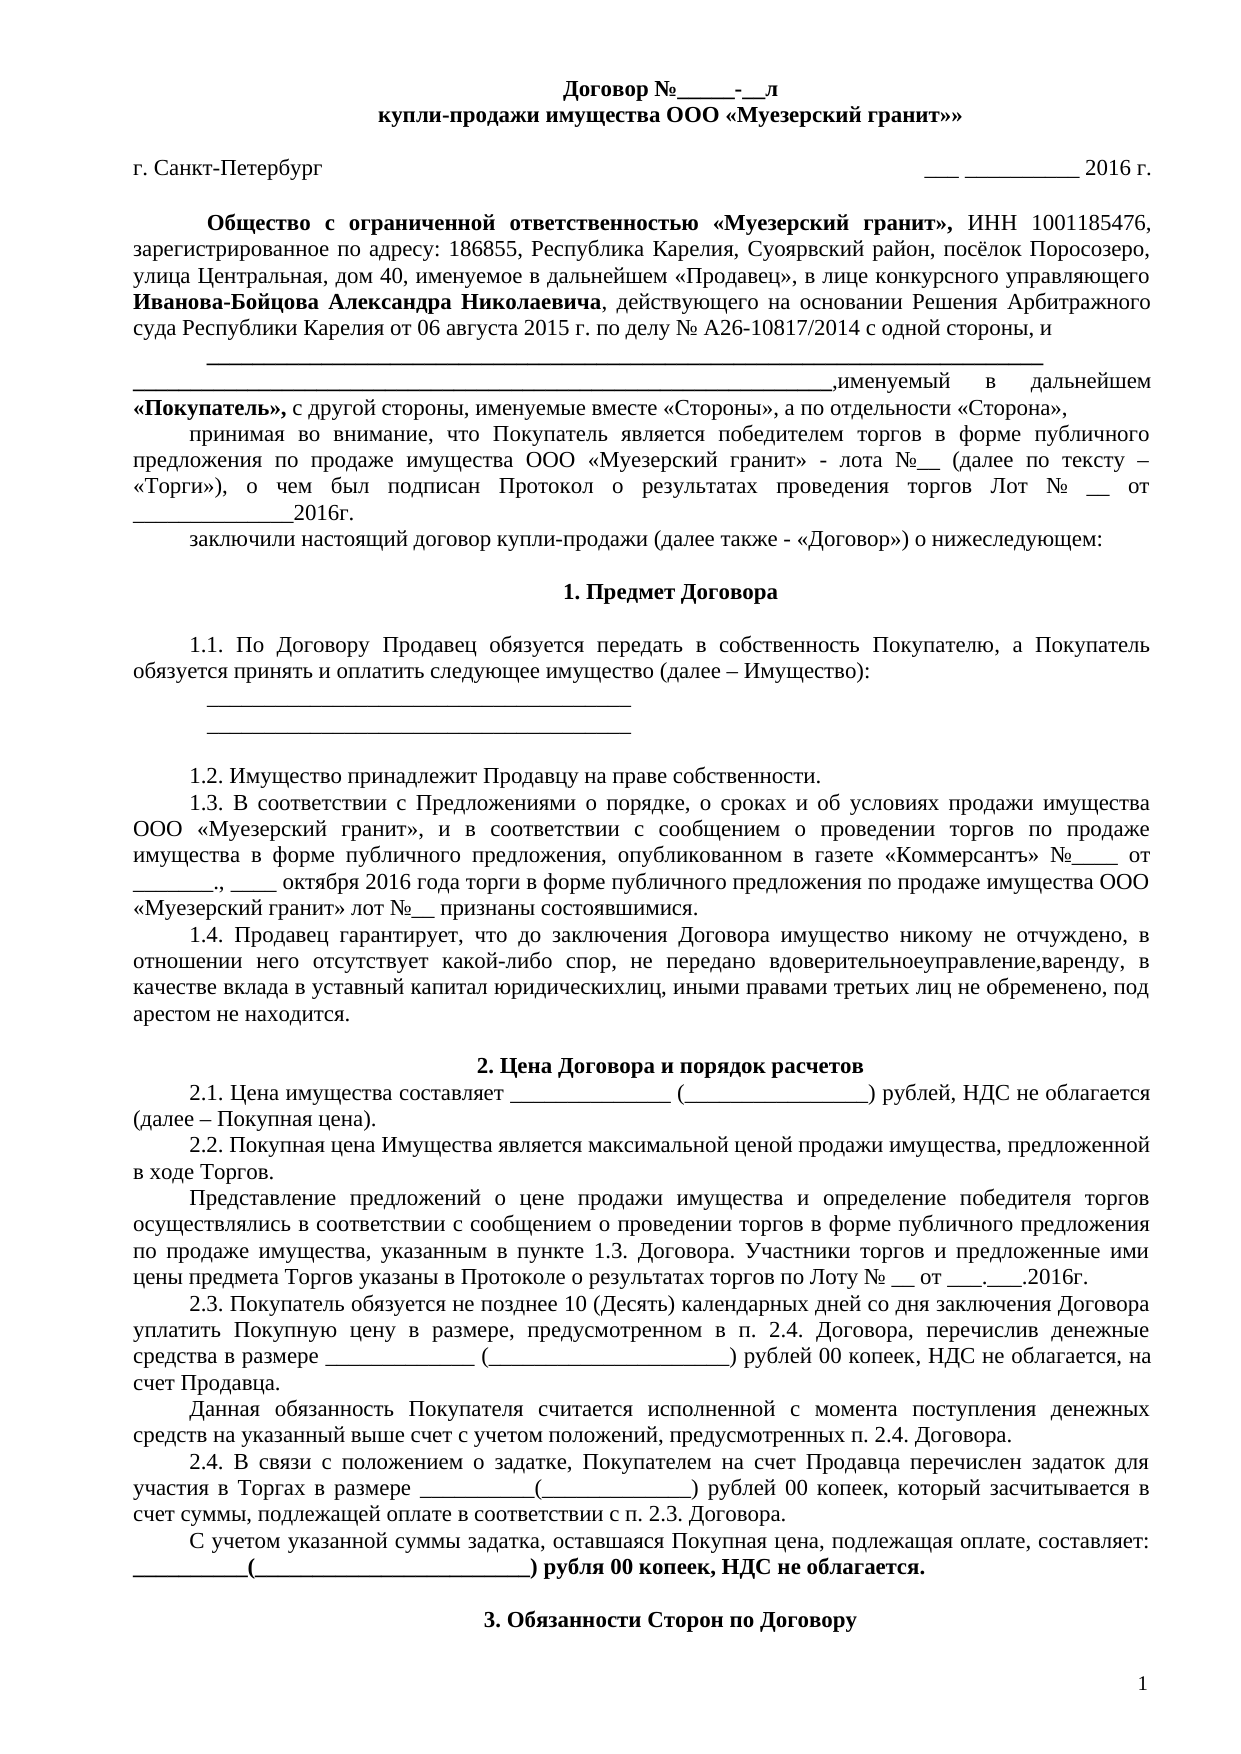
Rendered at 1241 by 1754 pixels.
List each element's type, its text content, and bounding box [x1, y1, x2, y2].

text _____________________________________________________________,именуемый в дальнейшем «Покупатель», с другой стороны, именуемые вместе «Стороны», а по отдельности «Сторона», [133, 367, 1152, 420]
text г. Санкт-Петербург ___ __________ 2016 г. [133, 154, 1152, 209]
text Данная обязанность Покупателя считается исполненной с момента поступления денежных средств на указанный выше счет с учетом положений, предусмотренных п. 2.4. Договора. [133, 1395, 1152, 1448]
text 1.4. Продавец гарантирует, что до заключения Договора имущество никому не отчуждено, в отношении него отсутствует какой-либо спор, не передано вдоверительноеуправление,варенду, в качестве вклада в уставный капитал юридическихлиц, иными правами третьих лиц не обременено, под арестом не находится. [133, 921, 1152, 1026]
text 2.1. Цена имущества составляет ______________ (________________) рублей, НДС не облагается (далее – Покупная цена). [133, 1079, 1152, 1131]
text _____________________________________ [207, 710, 1152, 736]
text принимая во внимание, что Покупатель является победителем торгов в форме публичного предложения по продаже имущества ООО «Муезерский гранит» - лота №__ (далее по тексту – «Торги»), о чем был подписан Протокол о результатах проведения торгов Лот № __ от ______________2016г. [133, 420, 1152, 525]
text Представление предложений о цене продажи имущества и определение победителя торгов осуществлялись в соответствии с сообщением о проведении торгов в форме публичного предложения по продаже имущества, указанным в пункте 1.3. Договора. Участники торгов и предложенные ими цены предмета Торгов указаны в Протоколе о результатах торгов по Лоту № __ от ___.___.2016г. [133, 1184, 1152, 1289]
text 1. Предмет Договора [133, 578, 1152, 604]
text 2.2. Покупная цена Имущества является максимальной ценой продажи имущества, предложенной в ходе Торгов. [133, 1131, 1152, 1184]
text 2.4. В связи с положением о задатке, Покупателем на счет Продавца перечислен задаток для участия в Торгах в размере __________(_____________) рублей 00 копеек, который засчитывается в счет суммы, подлежащей оплате в соответствии с п. 2.3. Договора. [133, 1448, 1152, 1527]
text 2. Цена Договора и порядок расчетов [133, 1052, 1152, 1079]
text 1.2. Имущество принадлежит Продавцу на праве собственности. [133, 762, 1152, 789]
text _________________________________________________________________________ [133, 341, 1152, 367]
text 2.3. Покупатель обязуется не позднее 10 (Десять) календарных дней со дня заключения Договора уплатить Покупную цену в размере, предусмотренном в п. 2.4. Договора, перечислив денежные средства в размере _____________ (_____________________) рублей 00 копеек, НДС не облагается, на счет Продавца. [133, 1289, 1152, 1395]
text купли-продажи имущества ООО «Муезерский гранит»» [133, 101, 1152, 128]
text 3. Обязанности Сторон по Договору [133, 1606, 1152, 1632]
text Общество с ограниченной ответственностью «Муезерский гранит», ИНН 1001185476, зарегистрированное по адресу: 186855, Республика Карелия, Суоярвский район, посёлок Поросозеро, улица Центральная, дом 40, именуемое в дальнейшем «Продавец», в лице конкурсного управляющего Иванова-Бойцова Александра Николаевича, действующего на основании Решения Арбитражного суда Республики Карелия от 06 августа 2015 г. по делу № А26-10817/2014 с одной стороны, и [133, 209, 1152, 341]
text 1.1. По Договору Продавец обязуется передать в собственность Покупателю, а Покупатель обязуется принять и оплатить следующее имущество (далее – Имущество): [133, 631, 1152, 683]
text заключили настоящий договор купли-продажи (далее также - «Договор») о нижеследующем: [133, 525, 1152, 552]
text _____________________________________ [207, 683, 1152, 710]
text С учетом указанной суммы задатка, оставшаяся Покупная цена, подлежащая оплате, составляет: __________(________________________) рубля 00 копеек, НДС не облагается. [133, 1527, 1152, 1579]
text Договор №_____-__л [133, 75, 1152, 101]
text 1.3. В соответствии с Предложениями о порядке, о сроках и об условиях продажи имущества ООО «Муезерский гранит», и в соответствии с сообщением о проведении торгов по продаже имущества в форме публичного предложения, опубликованном в газете «Коммерсантъ» №____ от _______., ____ октября 2016 года торги в форме публичного предложения по продаже имущества ООО «Муезерский гранит» лот №__ признаны состоявшимися. [133, 789, 1152, 921]
